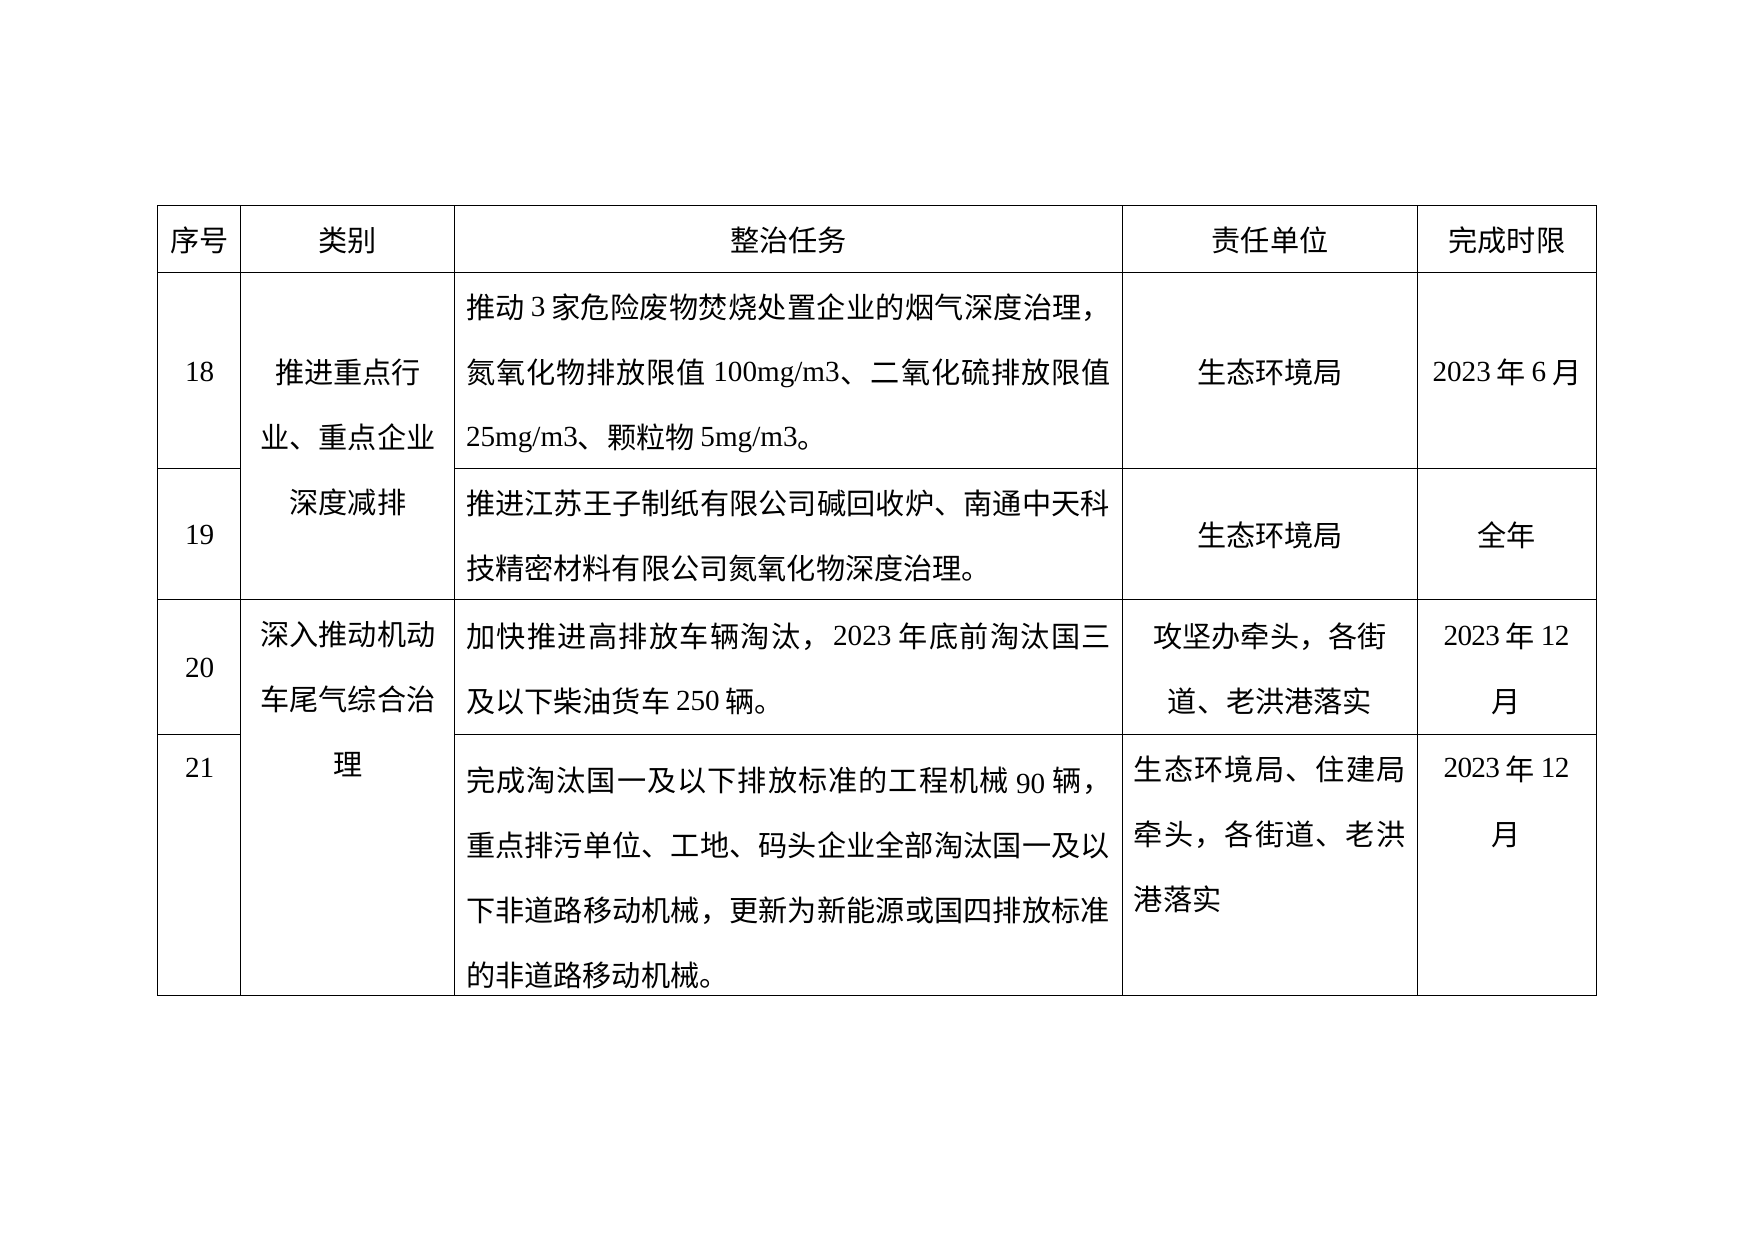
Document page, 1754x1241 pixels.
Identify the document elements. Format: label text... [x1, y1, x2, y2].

table_header 序号 [158, 206, 240, 272]
table_cell 2023年12月 [1418, 735, 1596, 995]
table_cell 完成淘汰国一及以下排放标准的工程机械90辆，重点排污单位、工地、码头企业全部淘汰国一及以下非道路移动机械，更新为新能源或国四排放标准的非道路移动机械。 [455, 735, 1122, 995]
table_header 完成时限 [1418, 206, 1596, 272]
table_cell 加快推进高排放车辆淘汰，2023年底前淘汰国三及以下柴油货车250辆。 [455, 600, 1122, 734]
table_cell 生态环境局 [1123, 273, 1417, 468]
table_header 整治任务 [455, 206, 1122, 272]
table_cell 2023年6月 [1418, 273, 1596, 468]
table_cell 全年 [1418, 469, 1596, 599]
table_cell 21 [158, 735, 240, 995]
table_cell 推进江苏王子制纸有限公司碱回收炉、南通中天科技精密材料有限公司氮氧化物深度治理。 [455, 469, 1122, 599]
table_cell 推进重点行业、重点企业深度减排 [241, 273, 454, 599]
table_cell 攻坚办牵头，各街道、老洪港落实 [1123, 600, 1417, 734]
table_header 责任单位 [1123, 206, 1417, 272]
table_cell 19 [158, 469, 240, 599]
table_cell 生态环境局、住建局牵头，各街道、老洪港落实 [1123, 735, 1417, 995]
table_cell 推动3家危险废物焚烧处置企业的烟气深度治理，氮氧化物排放限值100mg/m3、二氧化硫排放限值25mg/m3、颗粒物5mg/m3。 [455, 273, 1122, 468]
table_header 类别 [241, 206, 454, 272]
table_cell 18 [158, 273, 240, 468]
table_cell 深入推动机动车尾气综合治理 [241, 600, 454, 995]
table_cell 生态环境局 [1123, 469, 1417, 599]
table_cell 20 [158, 600, 240, 734]
table_cell 2023年12月 [1418, 600, 1596, 734]
